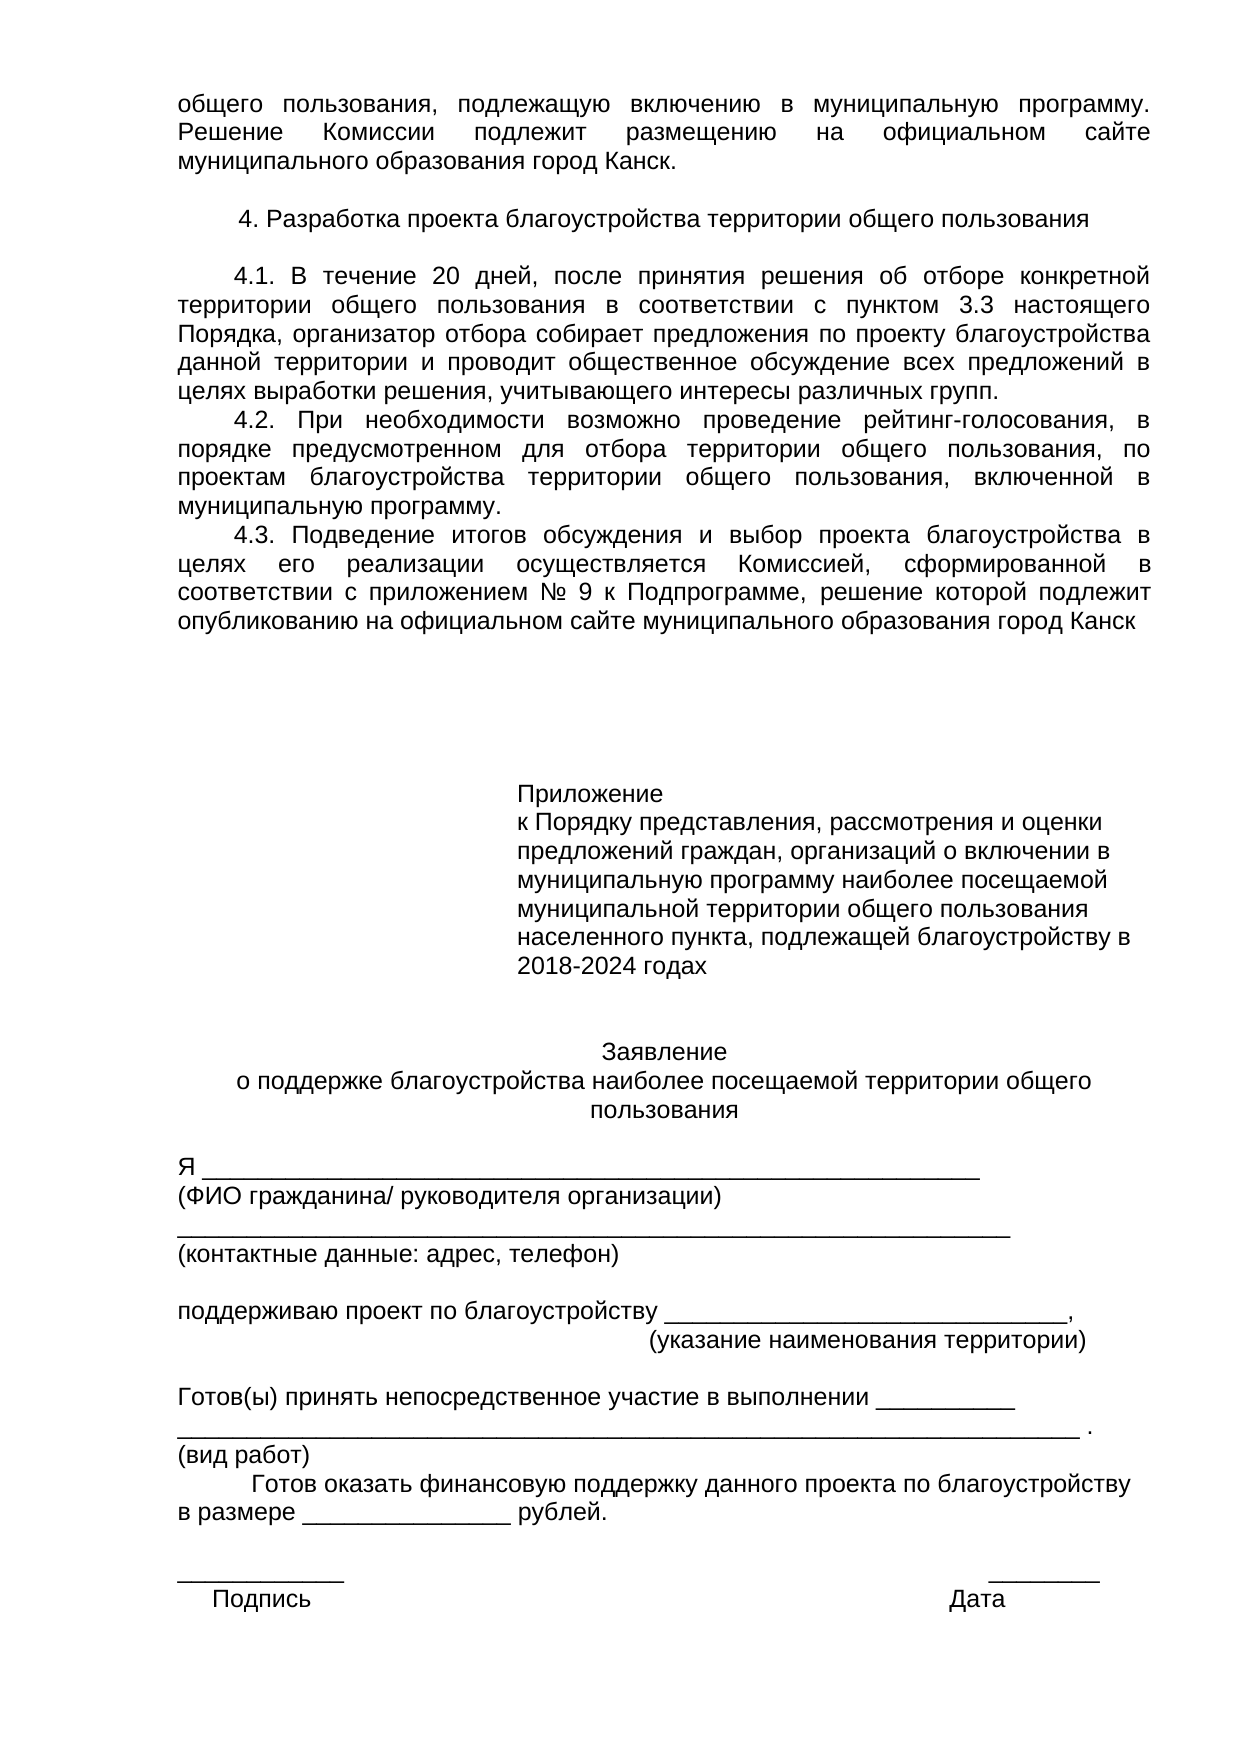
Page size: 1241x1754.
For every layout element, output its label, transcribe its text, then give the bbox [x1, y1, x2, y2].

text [177, 89, 1152, 175]
text о поддержке благоустройства наиболее посещаемой территории общего пользования [177, 1066, 1152, 1124]
text (ФИО гражданина/ руководителя организации) [177, 1181, 1152, 1210]
text (вид работ) [177, 1440, 1152, 1469]
text Готов оказать финансовую поддержку данного проекта по благоустройству в размере _______________ рублей. [177, 1469, 1152, 1526]
text к Порядку представления, рассмотрения и оценки предложений граждан, организаций о включении в муниципальную программу наиболее посещаемой муниципальной территории общего пользования населенного пункта, подлежащей благоустройству в 2018-2024 годах [517, 807, 1152, 980]
text 4.3. Подведение итогов обсуждения и выбор проекта благоустройства в целях его реализации осуществляется Комиссией, сформированной в соответствии с приложением № 9 к Подпрограмме, решение которой подлежит опубликованию на официальном сайте муниципального образования город Канск [177, 520, 1152, 635]
text Заявление [177, 1037, 1152, 1066]
text поддерживаю проект по благоустройству _____________________________, [177, 1296, 1152, 1325]
text 4.1. В течение 20 дней, после принятия решения об отборе конкретной территории общего пользования в соответствии с пунктом 3.3 настоящего Порядка, организатор отбора собирает предложения по проекту благоустройства данной территории и проводит общественное обсуждение всех предложений в целях выработки решения, учитывающего интересы различных групп. [177, 261, 1152, 405]
text 4.2. При необходимости возможно проведение рейтинг-голосования, в порядке предусмотренном для отбора территории общего пользования, по проектам благоустройства территории общего пользования, включенной в муниципальную программу. [177, 405, 1152, 520]
text Готов(ы) принять непосредственное участие в выполнении __________ [177, 1382, 1152, 1411]
text ____________ ________ [177, 1555, 1152, 1584]
text 4. Разработка проекта благоустройства территории общего пользования [177, 204, 1152, 232]
text ____________________________________________________________ [177, 1210, 1152, 1239]
text (контактные данные: адрес, телефон) [177, 1239, 1152, 1267]
text Я ________________________________________________________ [177, 1152, 1152, 1181]
text _________________________________________________________________ . [177, 1411, 1152, 1440]
text Приложение [517, 779, 1152, 807]
text Подпись Дата [177, 1584, 1152, 1612]
text (указание наименования территории) [177, 1325, 1152, 1354]
